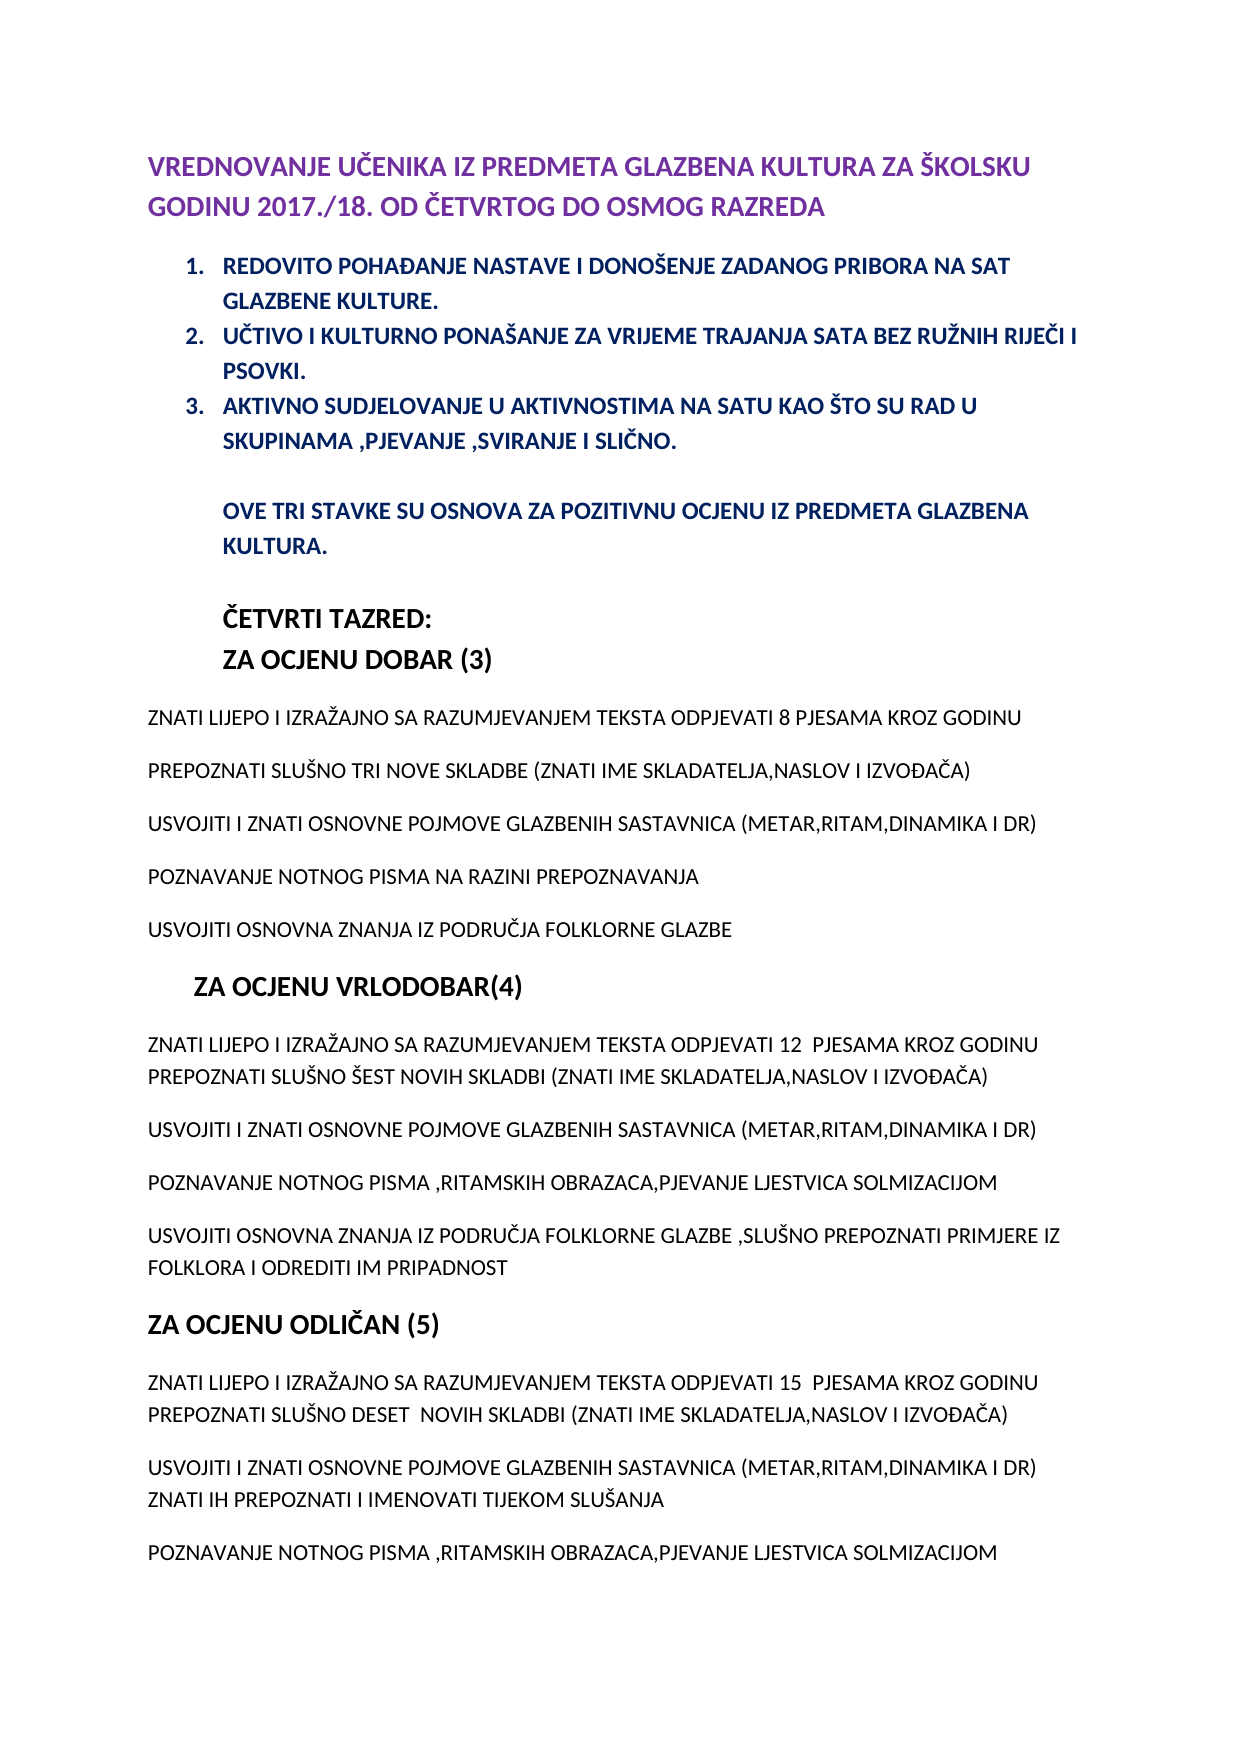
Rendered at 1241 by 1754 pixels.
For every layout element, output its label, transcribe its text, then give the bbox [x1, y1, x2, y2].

text ZA OCJENU VRLODOBAR(4) [148, 968, 1093, 1004]
text POZNAVANJE NOTNOG PISMA ,RITAMSKIH OBRAZACA,PJEVANJE LJESTVICA SOLMIZACIJOM [148, 1538, 1093, 1567]
text VREDNOVANJE UČENIKA IZ PREDMETA GLAZBENA KULTURA ZA ŠKOLSKU GODINU 2017./18. OD ČETVRTOG DO OSMOG RAZREDA [148, 148, 1093, 224]
text ZNATI LIJEPO I IZRAŽAJNO SA RAZUMJEVANJEM TEKSTA ODPJEVATI 15 PJESAMA KROZ GODINU PREPOZNATI SLUŠNO DESET NOVIH SKLADBI (ZNATI IME SKLADATELJA,NASLOV I IZVOĐAČA) [148, 1368, 1093, 1428]
list REDOVITO POHAĐANJE NASTAVE I DONOŠENJE ZADANOG PRIBORA NA SAT GLAZBENE KULTURE. [185, 250, 1093, 316]
list UČTIVO I KULTURNO PONAŠANJE ZA VRIJEME TRAJANJA SATA BEZ RUŽNIH RIJEČI I PSOVKI. [185, 320, 1093, 386]
text PREPOZNATI SLUŠNO TRI NOVE SKLADBE (ZNATI IME SKLADATELJA,NASLOV I IZVOĐAČA) [148, 756, 1093, 784]
list OVE TRI STAVKE SU OSNOVA ZA POZITIVNU OCJENU IZ PREDMETA GLAZBENA KULTURA. [223, 495, 1093, 561]
text USVOJITI OSNOVNA ZNANJA IZ PODRUČJA FOLKLORNE GLAZBE [148, 915, 1093, 943]
text POZNAVANJE NOTNOG PISMA NA RAZINI PREPOZNAVANJA [148, 862, 1093, 890]
text USVOJITI I ZNATI OSNOVNE POJMOVE GLAZBENIH SASTAVNICA (METAR,RITAM,DINAMIKA I DR) ZNATI IH PREPOZNATI I IMENOVATI TIJEKOM SLUŠANJA [148, 1453, 1093, 1513]
list ZA OCJENU DOBAR (3) [223, 641, 1093, 677]
text USVOJITI I ZNATI OSNOVNE POJMOVE GLAZBENIH SASTAVNICA (METAR,RITAM,DINAMIKA I DR) [148, 1115, 1093, 1143]
text USVOJITI OSNOVNA ZNANJA IZ PODRUČJA FOLKLORNE GLAZBE ,SLUŠNO PREPOZNATI PRIMJERE IZ FOLKLORA I ODREDITI IM PRIPADNOST [148, 1221, 1093, 1281]
text ZA OCJENU ODLIČAN (5) [148, 1306, 1093, 1342]
list AKTIVNO SUDJELOVANJE U AKTIVNOSTIMA NA SATU KAO ŠTO SU RAD U SKUPINAMA ,PJEVANJE ,SVIRANJE I SLIČNO. [185, 390, 1093, 456]
text USVOJITI I ZNATI OSNOVNE POJMOVE GLAZBENIH SASTAVNICA (METAR,RITAM,DINAMIKA I DR) [148, 809, 1093, 837]
text POZNAVANJE NOTNOG PISMA ,RITAMSKIH OBRAZACA,PJEVANJE LJESTVICA SOLMIZACIJOM [148, 1168, 1093, 1196]
text ZNATI LIJEPO I IZRAŽAJNO SA RAZUMJEVANJEM TEKSTA ODPJEVATI 8 PJESAMA KROZ GODINU [148, 703, 1093, 731]
list ČETVRTI TAZRED: [223, 600, 1093, 636]
text ZNATI LIJEPO I IZRAŽAJNO SA RAZUMJEVANJEM TEKSTA ODPJEVATI 12 PJESAMA KROZ GODINU PREPOZNATI SLUŠNO ŠEST NOVIH SKLADBI (ZNATI IME SKLADATELJA,NASLOV I IZVOĐAČA) [148, 1030, 1093, 1090]
